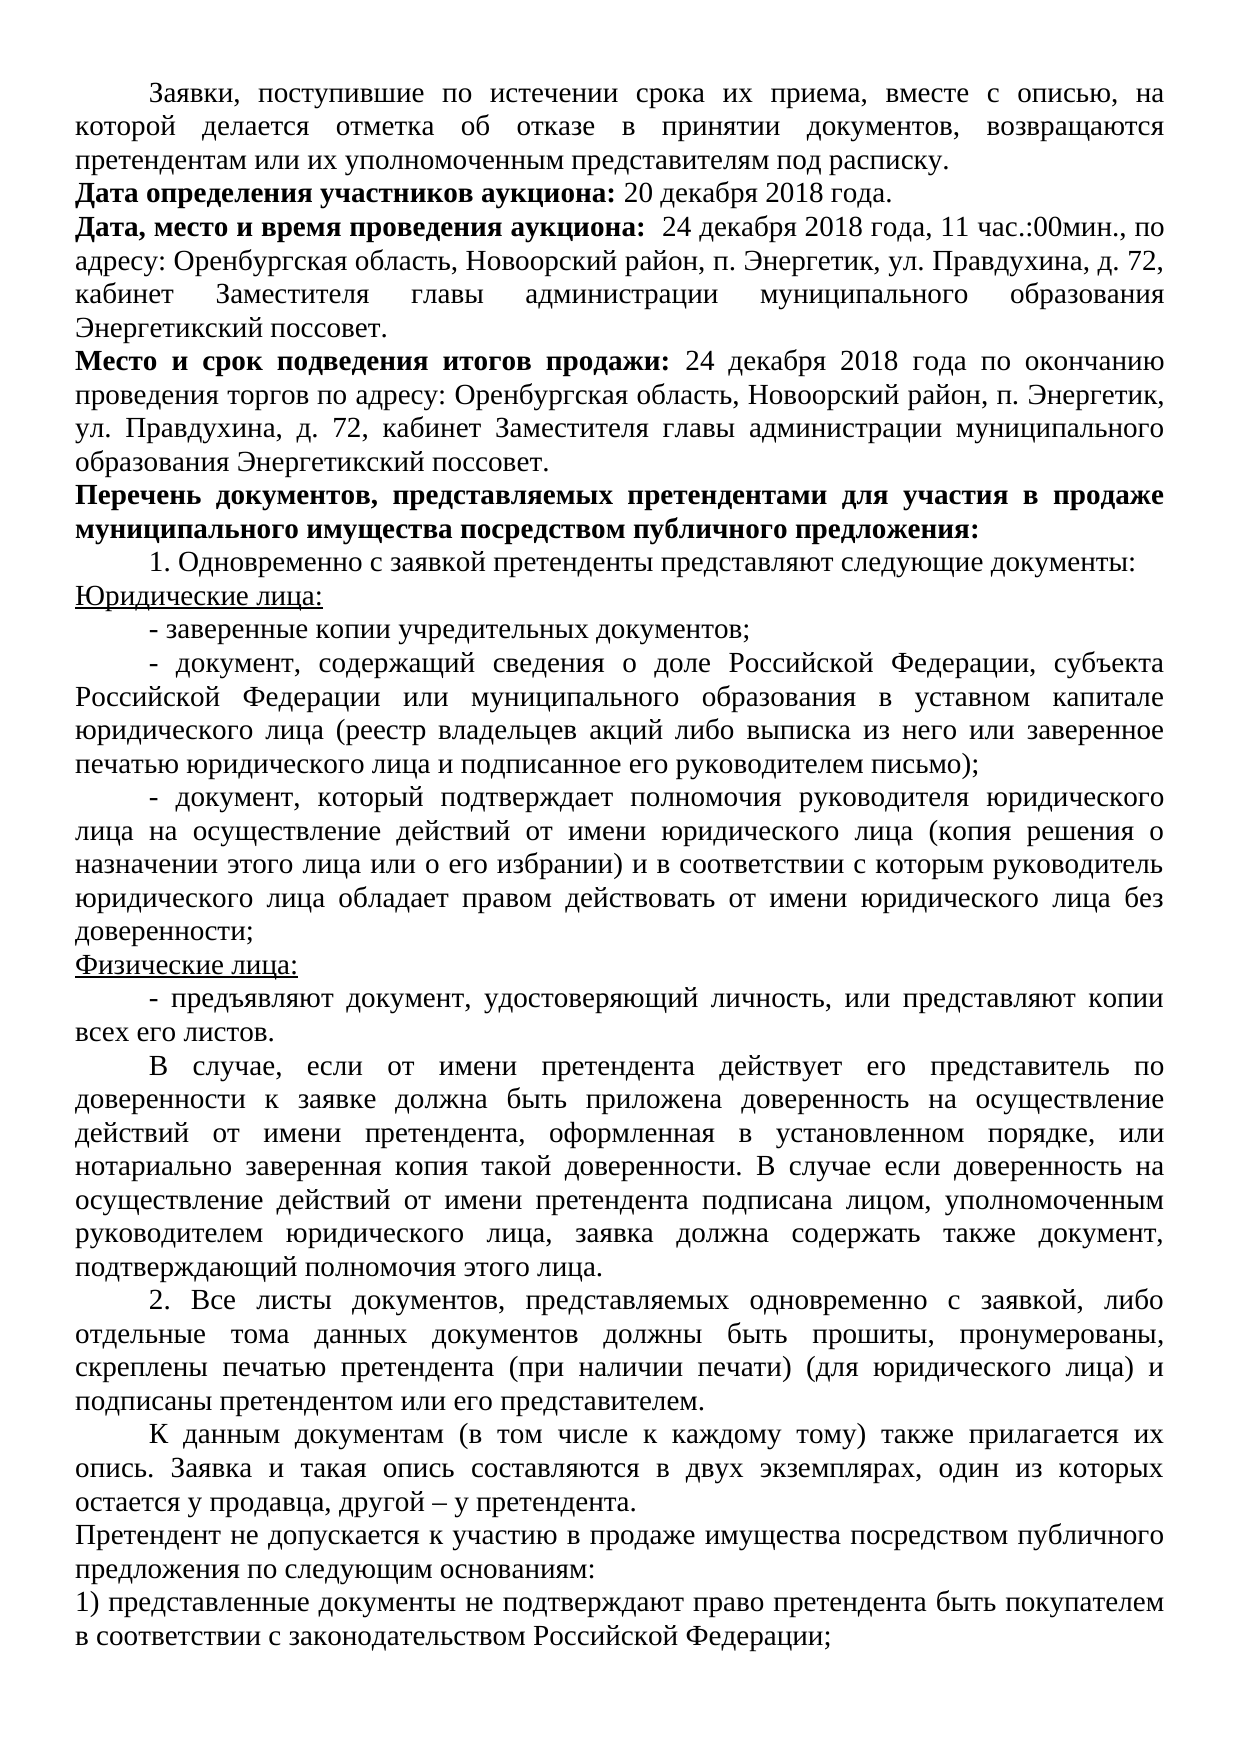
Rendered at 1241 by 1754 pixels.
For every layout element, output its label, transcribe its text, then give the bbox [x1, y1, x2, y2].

text К данным документам (в том числе к каждому тому) также прилагается их опись. Заявка и такая опись составляются в двух экземплярах, один из которых остается у продавца, другой – у претендента. [75, 1417, 1165, 1517]
text - заверенные копии учредительных документов; [75, 612, 1165, 645]
text Физические лица: [75, 947, 1165, 981]
text Заявки, поступившие по истечении срока их приема, вместе с описью, на которой делается отметка об отказе в принятии документов, возвращаются претендентам или их уполномоченным представителям под расписку. [75, 75, 1165, 176]
text Дата определения участников аукциона: 20 декабря 2018 года. [75, 176, 1165, 209]
text Место и срок подведения итогов продажи: 24 декабря 2018 года по окончанию проведения торгов по адресу: Оренбургская область, Новоорский район, п. Энергетик, ул. Правдухина, д. 72, кабинет Заместителя главы администрации муниципального образования Энергетикский поссовет. [75, 343, 1165, 477]
text - документ, который подтверждает полномочия руководителя юридического лица на осуществление действий от имени юридического лица (копия решения о назначении этого лица или о его избрании) и в соответствии с которым руководитель юридического лица обладает правом действовать от имени юридического лица без доверенности; [75, 779, 1165, 947]
text Претендент не допускается к участию в продаже имущества посредством публичного предложения по следующим основаниям: [75, 1517, 1165, 1584]
text В случае, если от имени претендента действует его представитель по доверенности к заявке должна быть приложена доверенность на осуществление действий от имени претендента, оформленная в установленном порядке, или нотариально заверенная копия такой доверенности. В случае если доверенность на осуществление действий от имени претендента подписана лицом, уполномоченным руководителем юридического лица, заявка должна содержать также документ, подтверждающий полномочия этого лица. [75, 1048, 1165, 1282]
text - документ, содержащий сведения о доле Российской Федерации, субъекта Российской Федерации или муниципального образования в уставном капитале юридического лица (реестр владельцев акций либо выписка из него или заверенное печатью юридического лица и подписанное его руководителем письмо); [75, 645, 1165, 779]
text Юридические лица: [75, 578, 1165, 612]
text 2. Все листы документов, представляемых одновременно с заявкой, либо отдельные тома данных документов должны быть прошиты, пронумерованы, скреплены печатью претендента (при наличии печати) (для юридического лица) и подписаны претендентом или его представителем. [75, 1282, 1165, 1417]
text 1. Одновременно с заявкой претенденты представляют следующие документы: [75, 544, 1165, 578]
text 1) представленные документы не подтверждают право претендента быть покупателем в соответствии с законодательством Российской Федерации; [75, 1584, 1165, 1651]
text Дата, место и время проведения аукциона: 24 декабря 2018 года, 11 час.:00мин., по адресу: Оренбургская область, Новоорский район, п. Энергетик, ул. Правдухина, д. 72, кабинет Заместителя главы администрации муниципального образования Энергетикский поссовет. [75, 209, 1165, 343]
text - предъявляют документ, удостоверяющий личность, или представляют копии всех его листов. [75, 981, 1165, 1048]
text Перечень документов, представляемых претендентами для участия в продаже муниципального имущества посредством публичного предложения: [75, 477, 1165, 544]
